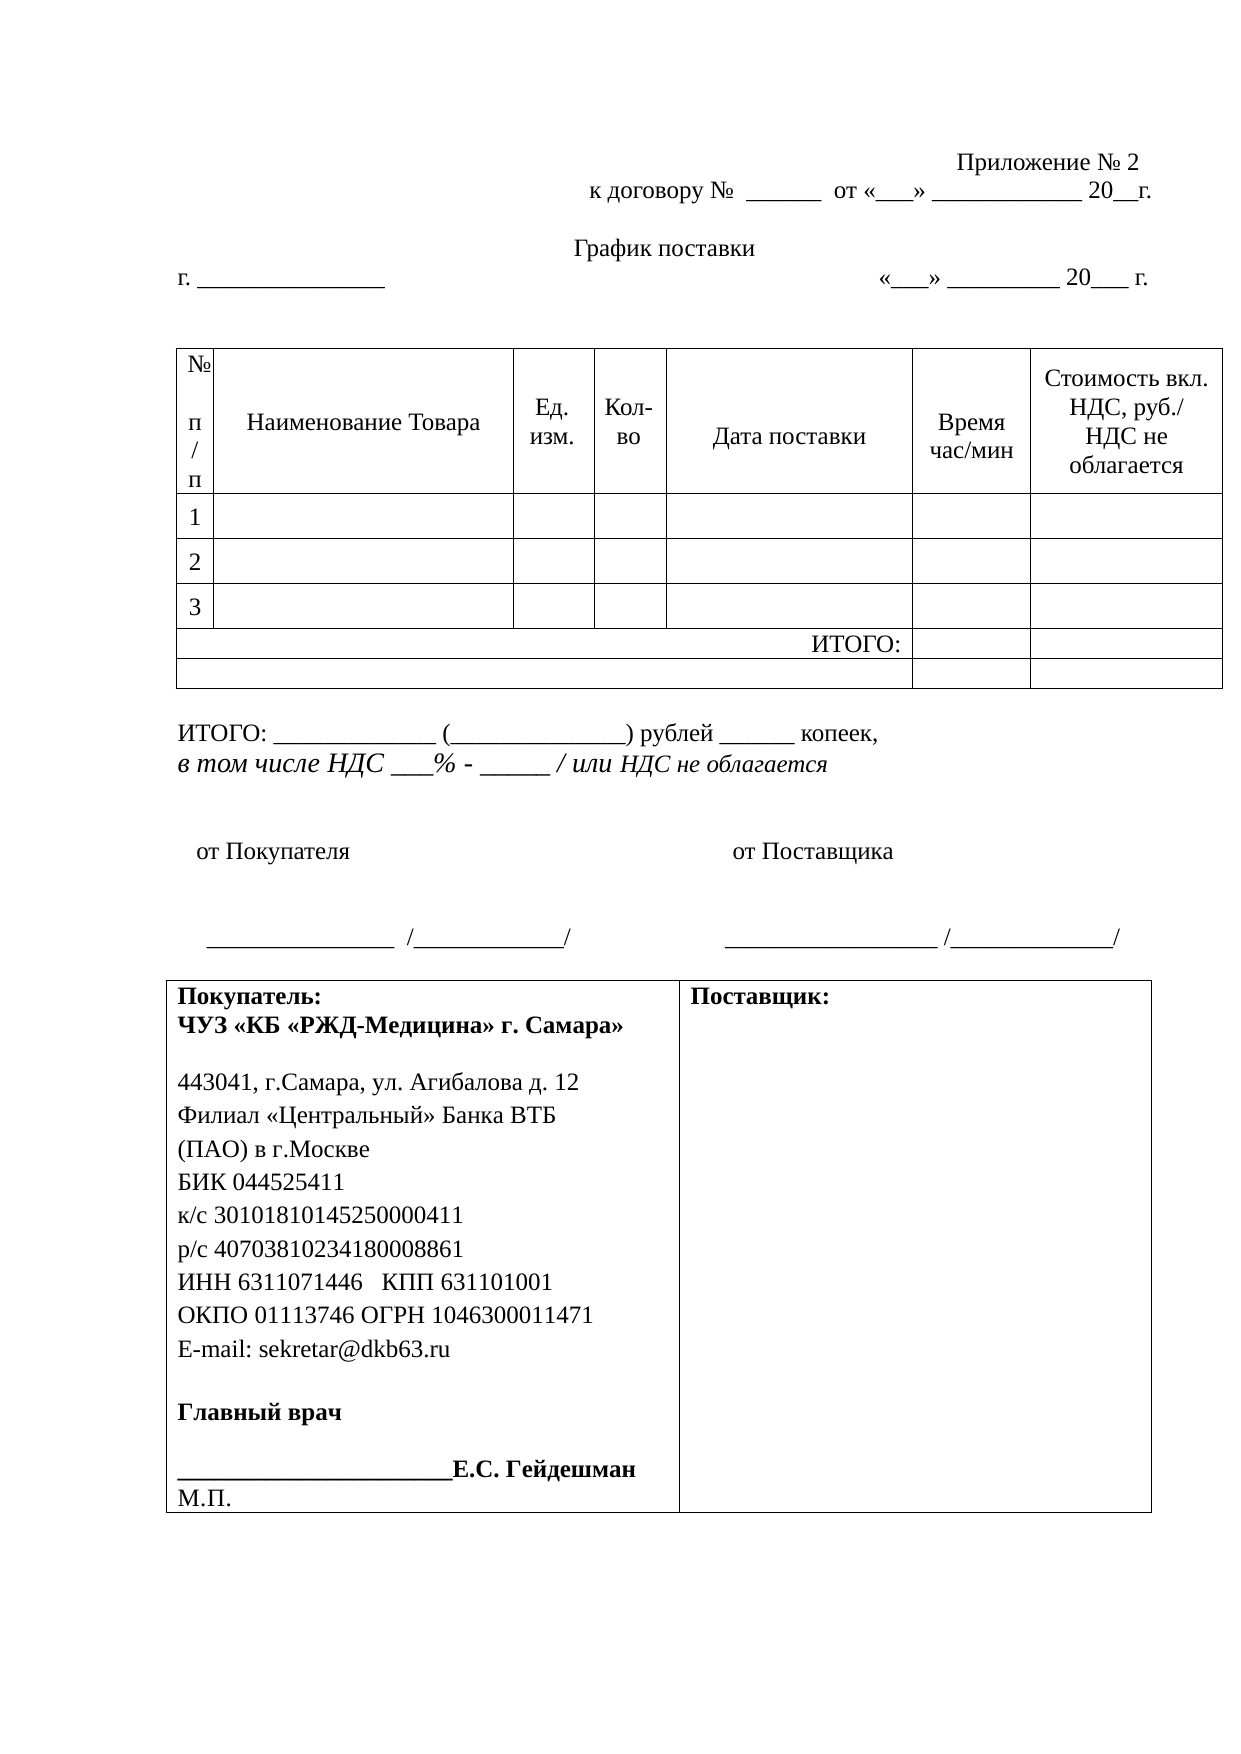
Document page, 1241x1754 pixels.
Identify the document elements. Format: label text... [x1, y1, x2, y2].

text _______________ /____________/ _________________ /_____________/ [207, 922, 1152, 951]
table_cell [177, 659, 912, 688]
table_header Кол-во [595, 349, 666, 493]
table_header Поставщик: [680, 981, 1151, 1512]
table_cell [913, 494, 1030, 538]
table_cell [1031, 494, 1222, 538]
table_cell 1 [177, 494, 213, 538]
table_cell [667, 494, 912, 538]
table_cell 3 [177, 584, 213, 628]
table_cell 2 [177, 539, 213, 583]
table_header Дата поставки [667, 349, 912, 493]
table_cell [514, 584, 594, 628]
table_cell [913, 659, 1030, 688]
text График поставки [177, 233, 1152, 262]
table_cell [214, 494, 513, 538]
table_header № п/п [177, 349, 213, 493]
table_cell [595, 584, 666, 628]
text ИТОГО: _____________ (______________) рублей ______ копеек, [177, 718, 1152, 746]
table_header Стоимость вкл. НДС, руб./ НДС не облагается [1031, 349, 1222, 493]
table_cell [1031, 584, 1222, 628]
table_cell [514, 539, 594, 583]
table_header Наименование Товара [214, 349, 513, 493]
text от Покупателя от Поставщика [177, 836, 1152, 865]
table_header Ед. изм. [514, 349, 594, 493]
table_cell [1031, 629, 1222, 658]
table_cell [1031, 539, 1222, 583]
table_cell [1031, 659, 1222, 688]
table_cell [667, 584, 912, 628]
table_cell [667, 539, 912, 583]
text Приложение № 2 [207, 147, 1152, 176]
table_cell [913, 629, 1030, 658]
table_header Время час/мин [913, 349, 1030, 493]
text к договору № ______ от «___» ____________ 20__г. [177, 176, 1152, 204]
table_cell [913, 584, 1030, 628]
table_cell [595, 494, 666, 538]
text в том числе НДС ___% - _____ / или НДС не облагается [620, 746, 1152, 779]
table_cell [514, 494, 594, 538]
table_cell [214, 584, 513, 628]
table_header Покупатель: ЧУЗ «КБ «РЖД-Медицина» г. Самара» 443041, г.Самара, ул. Агибалова д. 12 Филиал «Центральный» Банка ВТБ (ПАО) в г.Москве БИК 044525411 к/с 30101810145250000411 р/с 40703810234180008861 ИНН 6311071446 КПП 631101001 ОКПО 01113746 ОГРН 1046300011471 E-mail: sekretar@dkb63.ru Главный врач ______________________Е.С. Гейдешман М.П. [167, 981, 679, 1512]
table_cell ИТОГО: [177, 629, 912, 658]
table_cell [214, 539, 513, 583]
table_cell [913, 539, 1030, 583]
text г. _______________ «___» _________ 20___ г. [177, 262, 1152, 291]
table_cell [595, 539, 666, 583]
